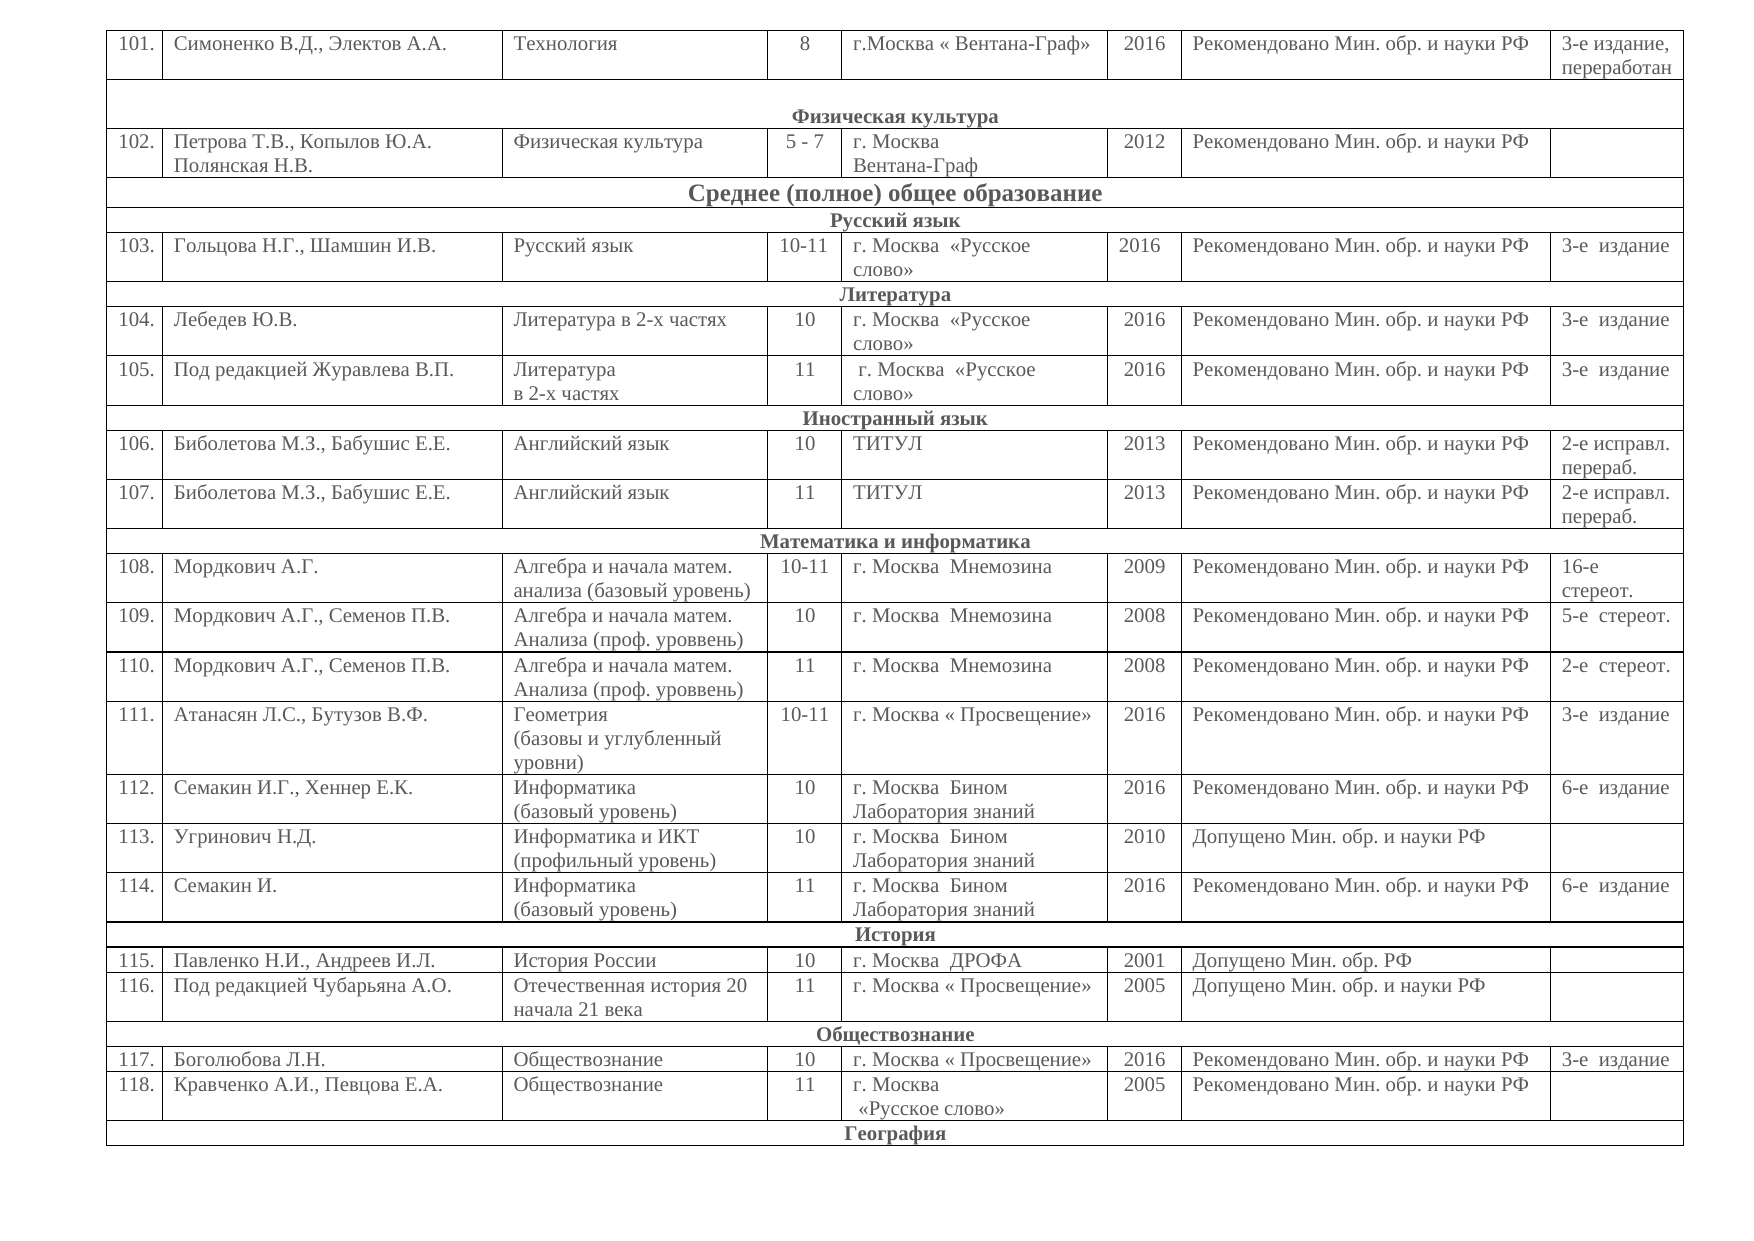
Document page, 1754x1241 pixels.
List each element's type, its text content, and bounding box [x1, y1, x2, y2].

table_cell [107, 431, 162, 479]
table_cell [107, 603, 162, 651]
table_cell 8 [768, 31, 841, 79]
table_cell 2008 [1108, 603, 1181, 651]
table_cell [107, 702, 162, 774]
table_cell г. Москва « Просвещение» [842, 973, 1107, 1021]
table_cell Литература [107, 282, 1683, 306]
table_cell Рекомендовано Мин. обр. и науки РФ [1182, 554, 1550, 602]
table_cell Обществознание [503, 1072, 767, 1120]
table_cell Петрова Т.В., Копылов Ю.А. Полянская Н.В. [163, 129, 502, 177]
table_cell г. Москва « Просвещение» [842, 1047, 1107, 1071]
table_cell 11 [768, 480, 841, 528]
table_cell 10-11 [768, 554, 841, 602]
table_cell 3-е издание [1551, 702, 1683, 774]
table_cell Рекомендовано Мин. обр. и науки РФ [1182, 233, 1550, 281]
table_cell 2005 [1108, 973, 1181, 1021]
table_cell 3-е издание [1551, 307, 1683, 355]
table_cell 3-е издание [1551, 233, 1683, 281]
table_cell 10 [768, 431, 841, 479]
table_cell 2001 [1108, 948, 1181, 972]
table_cell Английский язык [503, 480, 767, 528]
table_cell Рекомендовано Мин. обр. и науки РФ [1182, 480, 1550, 528]
table_cell 3-е издание [1551, 356, 1683, 404]
table_cell Симоненко В.Д., Электов А.А. [163, 31, 502, 79]
table_cell Угринович Н.Д. [163, 824, 502, 872]
table_cell [1551, 973, 1683, 1021]
table_cell 11 [768, 973, 841, 1021]
table_cell [1551, 1072, 1683, 1120]
table_cell Русский язык [503, 233, 767, 281]
table_cell [107, 1072, 162, 1120]
table_cell 11 [768, 356, 841, 404]
table_cell 2016 [1108, 873, 1181, 921]
table_cell [107, 31, 162, 79]
table_cell Под редакцией Чубарьяна А.О. [163, 973, 502, 1021]
table_cell 2016 [1108, 1047, 1181, 1071]
table_cell г. Москва «Русское слово» [842, 307, 1107, 355]
table_cell Гольцова Н.Г., Шамшин И.В. [163, 233, 502, 281]
table_cell Рекомендовано Мин. обр. и науки РФ [1182, 356, 1550, 404]
table_cell 10-11 [768, 702, 841, 774]
table_cell Информатика (базовый уровень) [503, 775, 767, 823]
table_cell г. Москва Вентана-Граф [842, 129, 1107, 177]
table_cell 10 [768, 603, 841, 651]
table_cell Лебедев Ю.В. [163, 307, 502, 355]
table_cell Семакин И. [163, 873, 502, 921]
table_cell [107, 824, 162, 872]
table_cell г. Москва «Русское слово» [842, 233, 1107, 281]
table_cell 11 [768, 653, 841, 701]
table_cell 10 [768, 307, 841, 355]
table_cell Семакин И.Г., Хеннер Е.К. [163, 775, 502, 823]
table_cell г. Москва Бином Лаборатория знаний [842, 824, 1107, 872]
table_cell 11 [768, 873, 841, 921]
table_cell Мордкович А.Г., Семенов П.В. [163, 603, 502, 651]
table_cell [107, 873, 162, 921]
table_cell [1551, 948, 1683, 972]
table_cell [107, 233, 162, 281]
table_cell Алгебра и начала матем. Анализа (проф. уроввень) [503, 603, 767, 651]
table_cell г. Москва Мнемозина [842, 554, 1107, 602]
table_cell Математика и информатика [107, 529, 1683, 553]
table_cell 2016 [1108, 31, 1181, 79]
table_cell [107, 653, 162, 701]
table_cell История [107, 923, 1683, 946]
table_cell 2016 [1108, 702, 1181, 774]
table_cell Литература в 2-х частях [503, 307, 767, 355]
table_cell г. Москва Бином Лаборатория знаний [842, 775, 1107, 823]
table_cell Под редакцией Журавлева В.П. [163, 356, 502, 404]
table_cell Технология [503, 31, 767, 79]
table_cell 10 [768, 824, 841, 872]
table_cell Обществознание [503, 1047, 767, 1071]
table_cell 5-е стереот. [1551, 603, 1683, 651]
table_cell Информатика и ИКТ (профильный уровень) [503, 824, 767, 872]
table_cell 5 - 7 [768, 129, 841, 177]
table_cell 11 [768, 1072, 841, 1120]
table_cell Рекомендовано Мин. обр. и науки РФ [1182, 603, 1550, 651]
table_cell [107, 356, 162, 404]
table_cell Физическая культура [107, 80, 1683, 128]
table_cell Литература в 2-х частях [503, 356, 767, 404]
table_cell г. Москва Мнемозина [842, 653, 1107, 701]
table_cell г. Москва Бином Лаборатория знаний [842, 873, 1107, 921]
table_cell Кравченко А.И., Певцова Е.А. [163, 1072, 502, 1120]
table_cell [107, 973, 162, 1021]
table_cell [107, 775, 162, 823]
table_cell Иностранный язык [107, 406, 1683, 430]
table_cell 2005 [1108, 1072, 1181, 1120]
table_cell [1551, 824, 1683, 872]
table_cell 2013 [1108, 480, 1181, 528]
table_cell 10 [768, 948, 841, 972]
table_cell 6-е издание [1551, 775, 1683, 823]
table_cell Допущено Мин. обр. и науки РФ [1182, 824, 1550, 872]
table_cell Рекомендовано Мин. обр. и науки РФ [1182, 702, 1550, 774]
table_cell Обществознание [107, 1022, 1683, 1046]
table_cell [107, 480, 162, 528]
table_cell [1551, 129, 1683, 177]
table_cell [107, 1047, 162, 1071]
table_cell ТИТУЛ [842, 431, 1107, 479]
table_cell 2-е исправл. перераб. [1551, 480, 1683, 528]
table_cell Рекомендовано Мин. обр. и науки РФ [1182, 307, 1550, 355]
table_cell 6-е издание [1551, 873, 1683, 921]
table_cell 2008 [1108, 653, 1181, 701]
table_cell Рекомендовано Мин. обр. и науки РФ [1182, 1072, 1550, 1120]
table_cell [107, 307, 162, 355]
table_cell Алгебра и начала матем. Анализа (проф. уроввень) [503, 653, 767, 701]
table_cell Информатика (базовый уровень) [503, 873, 767, 921]
table_cell Рекомендовано Мин. обр. и науки РФ [1182, 775, 1550, 823]
table_cell [107, 554, 162, 602]
table_cell 3-е издание, переработан [1551, 31, 1683, 79]
table_cell 10 [768, 1047, 841, 1071]
table_cell Геометрия (базовы и углубленный уровни) [503, 702, 767, 774]
table_cell Мордкович А.Г., Семенов П.В. [163, 653, 502, 701]
table_cell г. Москва Мнемозина [842, 603, 1107, 651]
table_cell 2009 [1108, 554, 1181, 602]
table_cell Биболетова М.З., Бабушис Е.Е. [163, 431, 502, 479]
table_cell Русский язык [107, 208, 1683, 232]
table_cell Физическая культура [503, 129, 767, 177]
table_cell 3-е издание [1551, 1047, 1683, 1071]
table_cell Рекомендовано Мин. обр. и науки РФ [1182, 653, 1550, 701]
table_cell Отечественная история 20 начала 21 века [503, 973, 767, 1021]
table_cell 16-е стереот. [1551, 554, 1683, 602]
table_cell 2012 [1108, 129, 1181, 177]
table_cell История России [503, 948, 767, 972]
table_cell г. Москва «Русское слово» [842, 1072, 1107, 1120]
table_cell Атанасян Л.С., Бутузов В.Ф. [163, 702, 502, 774]
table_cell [842, 31, 1107, 79]
table_cell [107, 129, 162, 177]
table_cell 2016 [1108, 307, 1181, 355]
table_cell 10 [768, 775, 841, 823]
table_cell 2-е стереот. [1551, 653, 1683, 701]
table_cell [107, 948, 162, 972]
table_cell 2016 [1108, 775, 1181, 823]
table_cell Павленко Н.И., Андреев И.Л. [163, 948, 502, 972]
table_cell 2-е исправл. перераб. [1551, 431, 1683, 479]
table_cell Мордкович А.Г. [163, 554, 502, 602]
table_cell г. Москва « Просвещение» [842, 702, 1107, 774]
table_cell Допущено Мин. обр. и науки РФ [1182, 973, 1550, 1021]
table_cell 2016 [1108, 233, 1181, 281]
table_cell Рекомендовано Мин. обр. и науки РФ [1182, 431, 1550, 479]
table_cell 2016 [1108, 356, 1181, 404]
table_cell г. Москва «Русское слово» [842, 356, 1107, 404]
table_cell Боголюбова Л.Н. [163, 1047, 502, 1071]
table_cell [1182, 31, 1550, 79]
table_cell География [107, 1121, 1683, 1145]
table_cell Английский язык [503, 431, 767, 479]
table_cell Допущено Мин. обр. РФ [1182, 948, 1550, 972]
table_cell 10-11 [768, 233, 841, 281]
table_cell ТИТУЛ [842, 480, 1107, 528]
table_cell Биболетова М.З., Бабушис Е.Е. [163, 480, 502, 528]
table_cell Рекомендовано Мин. обр. и науки РФ [1182, 129, 1550, 177]
table_cell Среднее (полное) общее образование [107, 178, 1683, 207]
table_cell 2010 [1108, 824, 1181, 872]
table_cell 2013 [1108, 431, 1181, 479]
table_cell Рекомендовано Мин. обр. и науки РФ [1182, 1047, 1550, 1071]
table_cell Алгебра и начала матем. анализа (базовый уровень) [503, 554, 767, 602]
table_cell г. Москва ДРОФА [842, 948, 1107, 972]
table_cell Рекомендовано Мин. обр. и науки РФ [1182, 873, 1550, 921]
